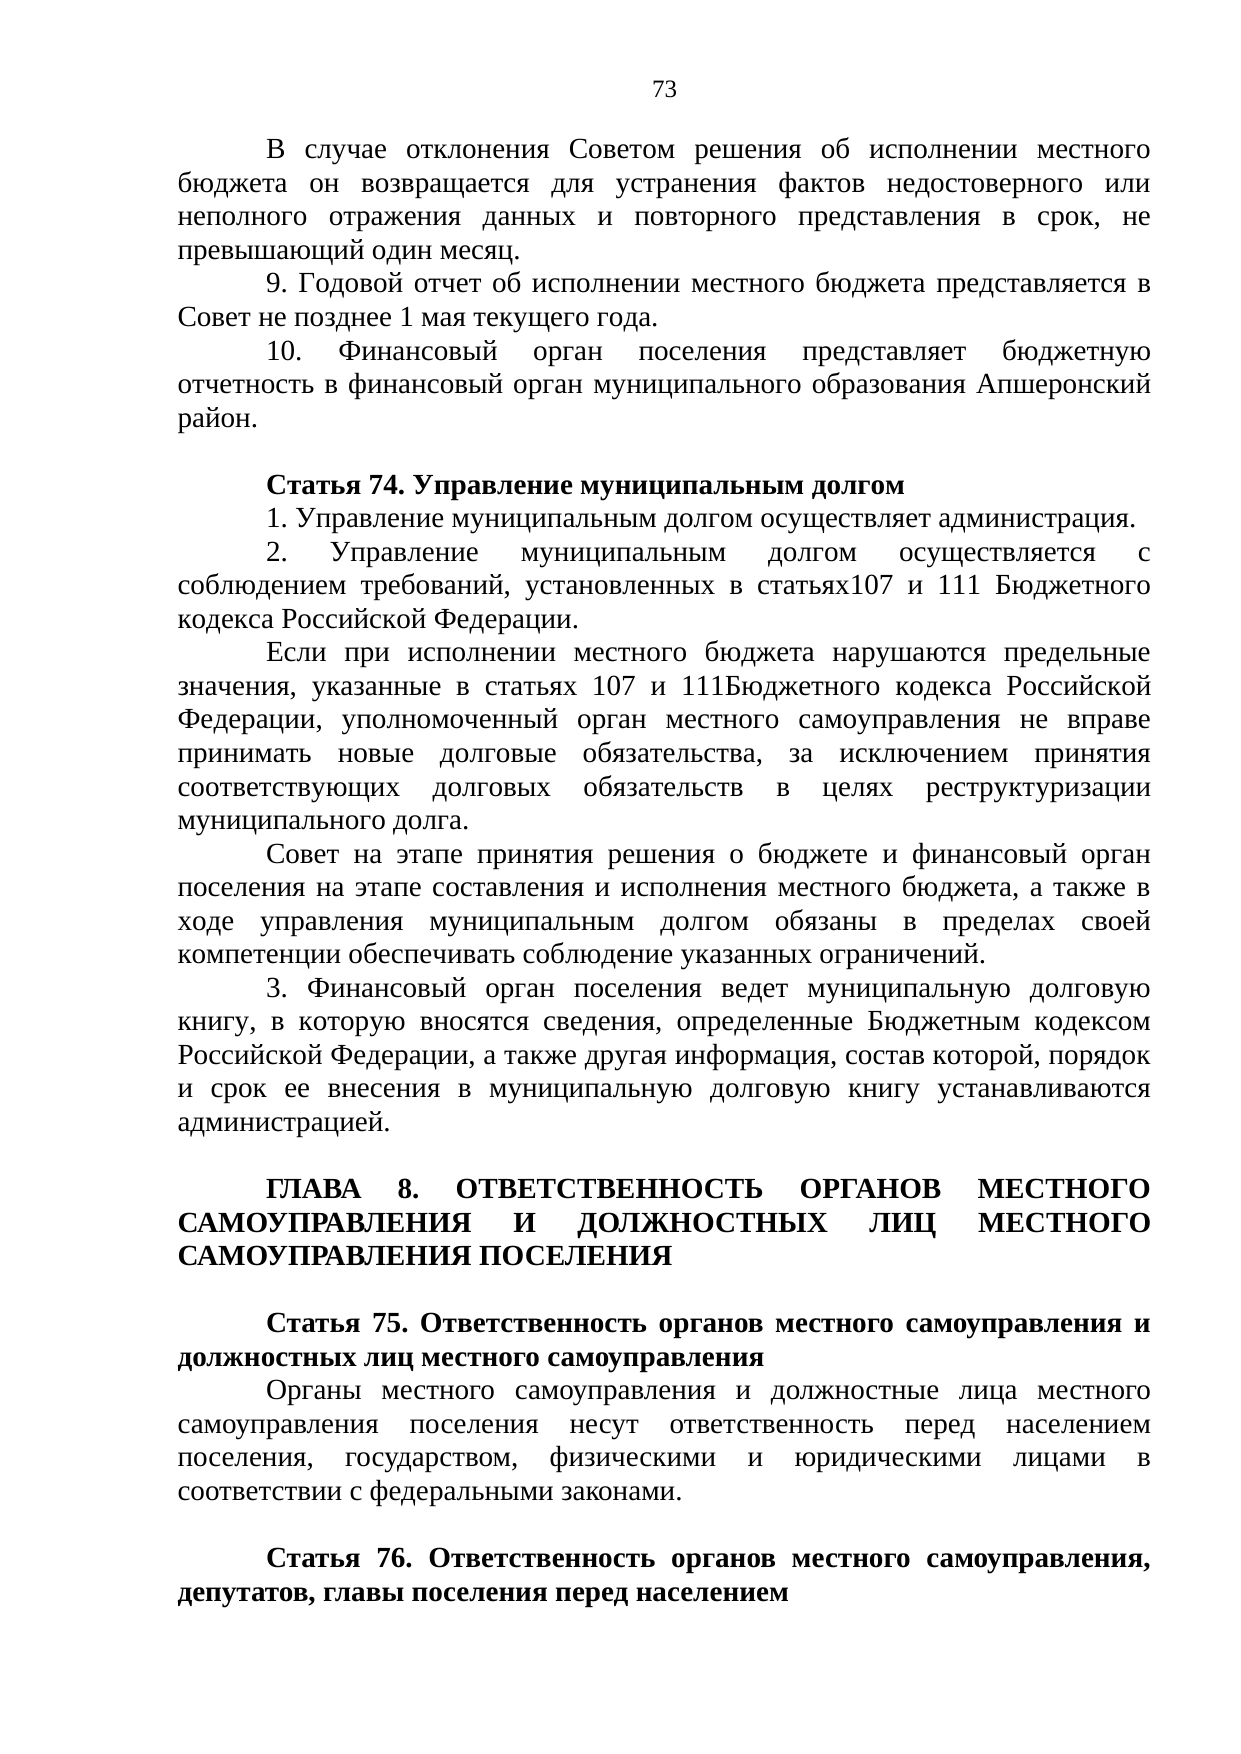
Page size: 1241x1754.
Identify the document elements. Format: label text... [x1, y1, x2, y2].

text 10. Финансовый орган поселения представляет бюджетную отчетность в финансовый орган муниципального образования Апшеронский район. [177, 333, 1152, 433]
text 1. Управление муниципальным долгом осуществляет администрация. [177, 500, 1152, 534]
text В случае отклонения Советом решения об исполнении местного бюджета он возвращается для устранения фактов недостоверного или неполного отражения данных и повторного представления в срок, не превышающий один месяц. [177, 131, 1152, 266]
text Совет на этапе принятия решения о бюджете и финансовый орган поселения на этапе составления и исполнения местного бюджета, а также в ходе управления муниципальным долгом обязаны в пределах своей компетенции обеспечивать соблюдение указанных ограничений. [177, 836, 1152, 970]
text 2. Управление муниципальным долгом осуществляется с соблюдением требований, установленных в статьях107 и 111 Бюджетного кодекса Российской Федерации. [177, 534, 1152, 634]
text Статья 76. Ответственность органов местного самоуправления, депутатов, главы поселения перед населением [177, 1540, 1152, 1607]
text Если при исполнении местного бюджета нарушаются предельные значения, указанные в статьях 107 и 111Бюджетного кодекса Российской Федерации, уполномоченный орган местного самоуправления не вправе принимать новые долговые обязательства, за исключением принятия соответствующих долговых обязательств в целях реструктуризации муниципального долга. [177, 634, 1152, 836]
text Органы местного самоуправления и должностные лица местного самоуправления поселения несут ответственность перед населением поселения, государством, физическими и юридическими лицами в соответствии с федеральными законами. [177, 1372, 1152, 1507]
text 3. Финансовый орган поселения ведет муниципальную долговую книгу, в которую вносятся сведения, определенные Бюджетным кодексом Российской Федерации, а также другая информация, состав которой, порядок и срок ее внесения в муниципальную долговую книгу устанавливаются администрацией. [177, 970, 1152, 1138]
text Статья 74. Управление муниципальным долгом [177, 467, 1152, 500]
text Статья 75. Ответственность органов местного самоуправления и должностных лиц местного самоуправления [177, 1305, 1152, 1372]
text 9. Годовой отчет об исполнении местного бюджета представляется в Совет не позднее 1 мая текущего года. [177, 266, 1152, 333]
text ГЛАВА 8. ОТВЕТСТВЕННОСТЬ ОРГАНОВ местного САМОУПРАВЛЕНИЯ И ДОЛЖНОСТНЫХ ЛИЦ местного самоуправления поселеНИЯ [177, 1171, 1152, 1272]
